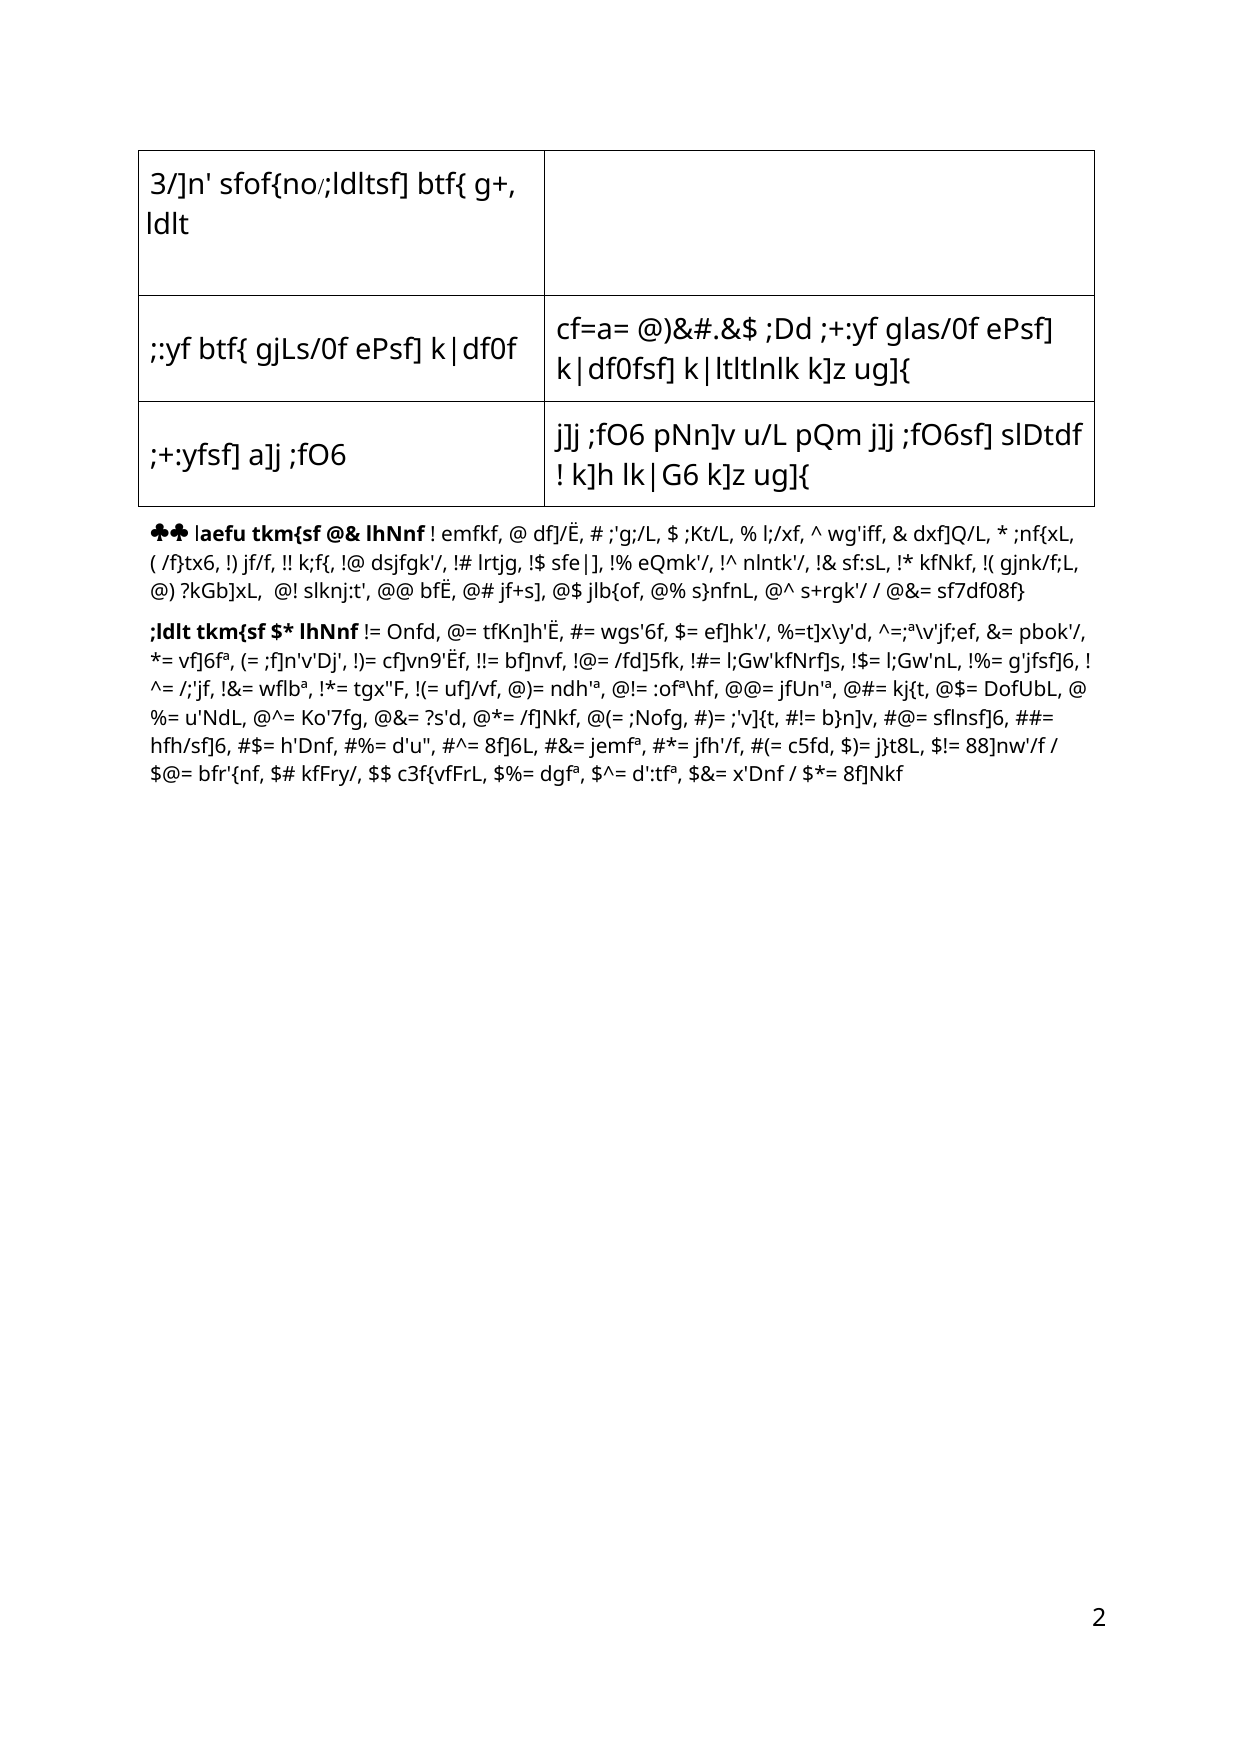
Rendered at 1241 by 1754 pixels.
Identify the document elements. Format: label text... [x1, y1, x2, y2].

text ;ldlt tkm{sf $* lhNnf != Onfd, @= tfKn]h'Ë, #= wgs'6f, $= ef]hk'/, %=t]x\y'd, ^=;ª\v'jf;ef, &= pbok'/, *= vf]6fª, (= ;f]n'v'Dj', !)= cf]vn9'Ëf, !!= bf]nvf, !@= /fd]5fk, !#= l;Gw'kfNrf]s, !$= l;Gw'nL, !%= g'jfsf]6, !^= /;'jf, !&= wflbª, !*= tgx"F, !(= uf]/vf, @)= ndh'ª, @!= :ofª\hf, @@= jfUn'ª, @#= kj{t, @$= DofUbL, @%= u'NdL, @^= Ko'7fg, @&= ?s'd, @*= /f]Nkf, @(= ;Nofg, #)= ;'v]{t, #!= b}n]v, #@= sflnsf]6, ##= hfh/sf]6, #$= h'Dnf, #%= d'u", #^= 8f]6L, #&= jemfª, #*= jfh'/f, #(= c5fd, $)= j}t8L, $!= 88]nw'/f / $@= bfr'{nf, $# kfFry/, $$ c3f{vfFrL, $%= dgfª, $^= d':tfª, $&= x'Dnf / $*= 8f]Nkf [150, 617, 1106, 788]
table_cell j]j ;fO6 pNn]v u/L pQm j]j ;fO6sf] slDtdf ! k]h lk|G6 k]z ug]{ [545, 402, 1094, 506]
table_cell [545, 151, 1094, 295]
table_cell ;:yf btf{ gjLs/0f ePsf] k|df0f [139, 296, 544, 401]
table_cell cf=a= @)&#.&$ ;Dd ;+:yf glas/0f ePsf] k|df0fsf] k|ltltlnlk k]z ug]{ [545, 296, 1094, 401]
table_cell ;+:yfsf] a]j ;fO6 [139, 402, 544, 506]
text laefu tkm{sf @& lhNnf ! emfkf, @ df]/Ë, # ;'g;/L, $ ;Kt/L, % l;/xf, ^ wg'iff, & dxf]Q/L, * ;nf{xL, ( /f}tx6, !) jf/f, !! k;f{, !@ dsjfgk'/, !# lrtjg, !$ sfe|], !% eQmk'/, !^ nlntk'/, !& sf:sL, !* kfNkf, !( gjnk/f;L, @) ?kGb]xL, @! slknj:t', @@ bfË, @# jf+s], @$ jlb{of, @% s}nfnL, @^ s+rgk'/ / @&= sf7df08f} [150, 519, 1106, 605]
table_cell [139, 151, 544, 295]
